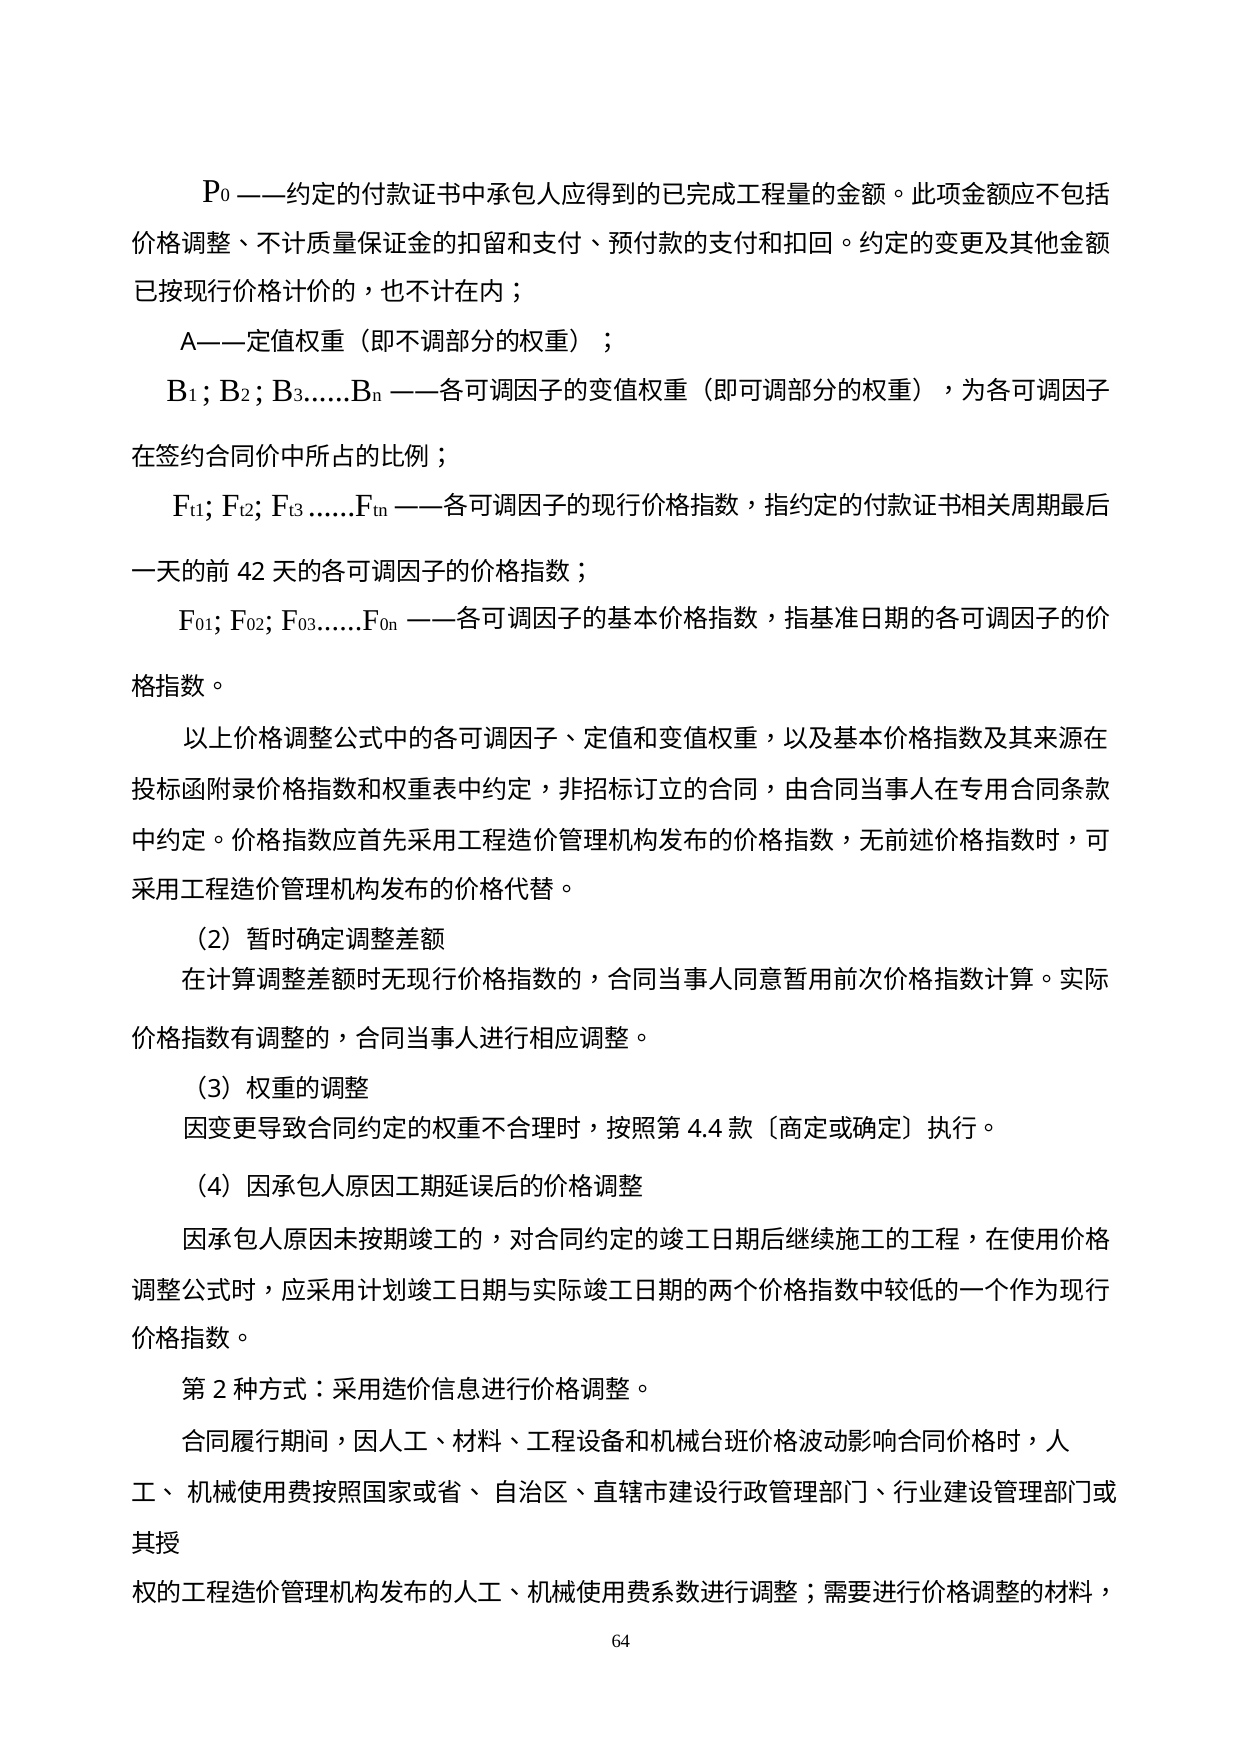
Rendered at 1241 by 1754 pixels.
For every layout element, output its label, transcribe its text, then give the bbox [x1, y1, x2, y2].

text 权的工程造价管理机构发布的人工、机械使用费系数进行调整；需要进行价格调整的材料， [131, 1577, 1119, 1607]
text 第 2 种方式：采用造价信息进行价格调整。 [181, 1373, 1119, 1404]
text P0 ——约定的付款证书中承包人应得到的已完成工程量的金额。此项金额应不包括 价格调整、不计质量保证金的扣留和支付、预付款的支付和扣回。约定的变更及其他金额 [131, 171, 1111, 260]
text Ft1; Ft2; Ft3 ......Ftn ——各可调因子的现行价格指数，指约定的付款证书相关周期最后 [131, 497, 1110, 556]
text 一天的前 42 天的各可调因子的价格指数； [131, 556, 1119, 586]
text （4）因承包人原因工期延误后的价格调整 [182, 1171, 1119, 1202]
text 已按现行价格计价的，也不计在内； [134, 276, 1119, 306]
text 因承包人原因未按期竣工的，对合同约定的竣工日期后继续施工的工程，在使用价格 调整公式时，应采用计划竣工日期与实际竣工日期的两个价格指数中较低的一个作为现行 [131, 1221, 1111, 1306]
text 因变更导致合同约定的权重不合理时，按照第 4.4 款〔商定或确定〕执行。 [183, 1122, 1119, 1171]
text 价格指数。 [131, 1323, 1119, 1354]
text 价格指数有调整的，合同当事人进行相应调整。 [131, 1023, 1119, 1053]
text （2）暂时确定调整差额 [182, 924, 1119, 955]
text 在计算调整差额时无现行价格指数的，合同当事人同意暂用前次价格指数计算。实际 [181, 974, 1119, 1022]
text 合同履行期间，因人工、材料、工程设备和机械台班价格波动影响合同价格时，人工、 机械使用费按照国家或省、 自治区、直辖市建设行政管理部门、行业建设管理部门或其授 [131, 1423, 1119, 1559]
text （3）权重的调整 [182, 1072, 1119, 1103]
text F01; F02; F03......F0n ——各可调因子的基本价格指数，指基准日期的各可调因子的价 [131, 613, 1110, 671]
text B1 ; B2 ; B3......Bn ——各可调因子的变值权重（即可调部分的权重），为各可调因子 [131, 383, 1111, 441]
text A——定值权重（即不调部分的权重）； [180, 326, 1119, 357]
text 在签约合同价中所占的比例； [131, 441, 1119, 471]
text 采用工程造价管理机构发布的价格代替。 [131, 874, 1119, 904]
text 格指数。 [131, 671, 1119, 702]
text 以上价格调整公式中的各可调因子、定值和变值权重，以及基本价格指数及其来源在 投标函附录价格指数和权重表中约定，非招标订立的合同，由合同当事人在专用合同条款 中约定。价格指数应首先采用工程造价管理机构发布的价格指数，无前述价格指数时，可 [131, 721, 1111, 857]
